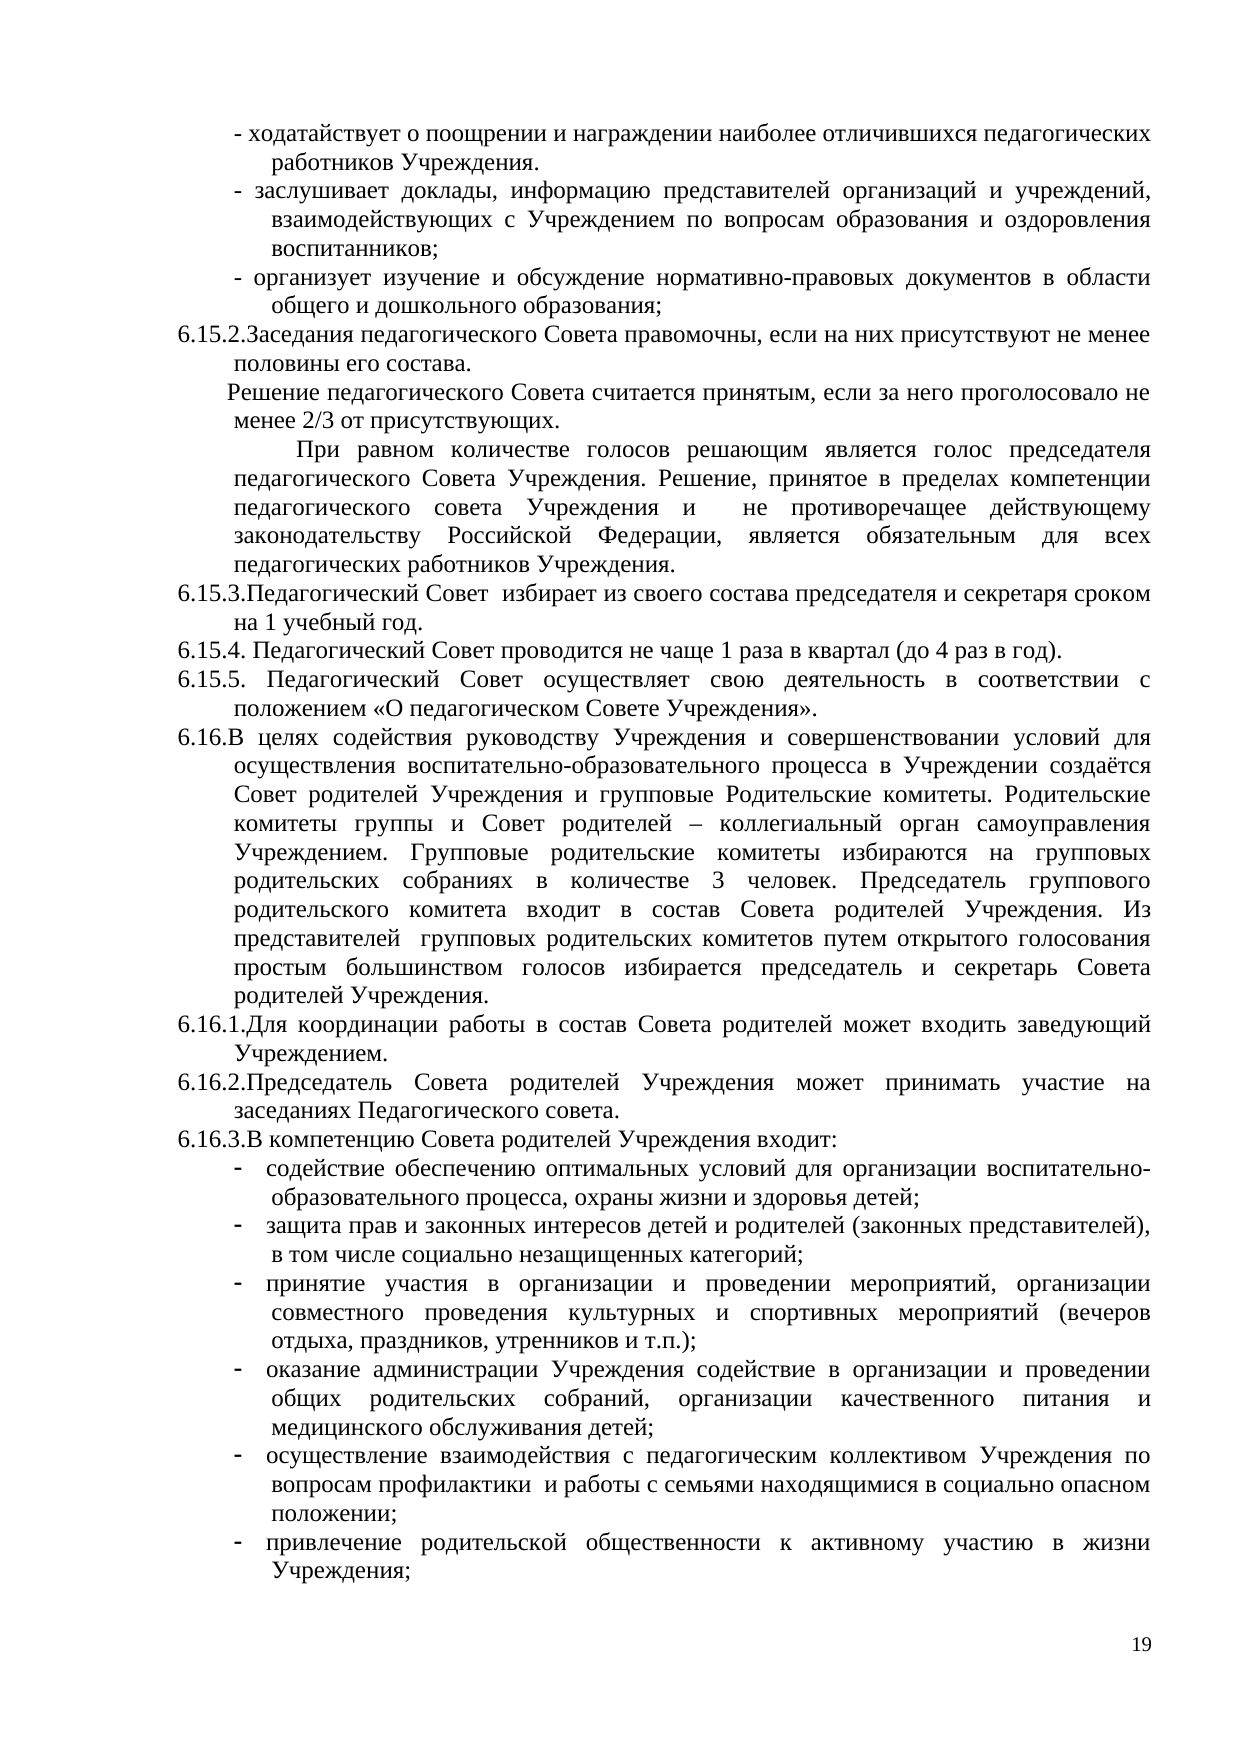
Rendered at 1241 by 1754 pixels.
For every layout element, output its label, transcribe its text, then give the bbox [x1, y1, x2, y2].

list защита прав и законных интересов детей и родителей (законных представителей), в том числе социально незащищенных категорий; [233, 1211, 1152, 1268]
text - организует изучение и обсуждение нормативно-правовых документов в области общего и дошкольного образования; [233, 262, 1152, 319]
text 6.16.3.В компетенцию Совета родителей Учреждения входит: [177, 1124, 1152, 1153]
text 6.15.4. Педагогический Совет проводится не чаще 1 раза в квартал (до 4 раз в год). [177, 636, 1152, 664]
text - заслушивает доклады, информацию представителей организаций и учреждений, взаимодействующих с Учреждением по вопросам образования и оздоровления воспитанников; [233, 176, 1152, 262]
text 6.16.В целях содействия руководству Учреждения и совершенствовании условий для осуществления воспитательно-образовательного процесса в Учреждении создаётся Совет родителей Учреждения и групповые Родительские комитеты. Родительские комитеты группы и Совет родителей – коллегиальный орган самоуправления Учреждением. Групповые родительские комитеты избираются на групповых родительских собраниях в количестве 3 человек. Председатель группового родительского комитета входит в состав Совета родителей Учреждения. Из представителей групповых родительских комитетов путем открытого голосования простым большинством голосов избирается председатель и секретарь Совета родителей Учреждения. [177, 722, 1152, 1009]
list оказание администрации Учреждения содействие в организации и проведении общих родительских собраний, организации качественного питания и медицинского обслуживания детей; [233, 1354, 1152, 1441]
list принятие участия в организации и проведении мероприятий, организации совместного проведения культурных и спортивных мероприятий (вечеров отдыха, праздников, утренников и т.п.); [233, 1268, 1152, 1354]
text 6.15.5. Педагогический Совет осуществляет свою деятельность в соответствии с положением «О педагогическом Совете Учреждения». [177, 664, 1152, 722]
list привлечение родительской общественности к активному участию в жизни Учреждения; [233, 1527, 1152, 1584]
text - ходатайствует о поощрении и награждении наиболее отличившихся педагогических работников Учреждения. [233, 118, 1152, 176]
text 6.16.1.Для координации работы в состав Совета родителей может входить заведующий Учреждением. [177, 1009, 1152, 1067]
list осуществление взаимодействия с педагогическим коллективом Учреждения по вопросам профилактики и работы с семьями находящимися в социально опасном положении; [233, 1441, 1152, 1527]
text 6.15.2.Заседания педагогического Совета правомочны, если на них присутствуют не менее половины его состава. [177, 319, 1152, 377]
text 6.16.2.Председатель Совета родителей Учреждения может принимать участие на заседаниях Педагогического совета. [177, 1067, 1152, 1124]
text При равном количестве голосов решающим является голос председателя педагогического Совета Учреждения. Решение, принятое в пределах компетенции педагогического совета Учреждения и не противоречащее действующему законодательству Российской Федерации, является обязательным для всех педагогических работников Учреждения. [177, 434, 1152, 578]
text Решение педагогического Совета считается принятым, если за него проголосовало не менее 2/3 от присутствующих. [177, 377, 1152, 434]
list содействие обеспечению оптимальных условий для организации воспитательно-образовательного процесса, охраны жизни и здоровья детей; [233, 1153, 1152, 1211]
text 6.15.3.Педагогический Совет избирает из своего состава председателя и секретаря сроком на 1 учебный год. [177, 578, 1152, 636]
